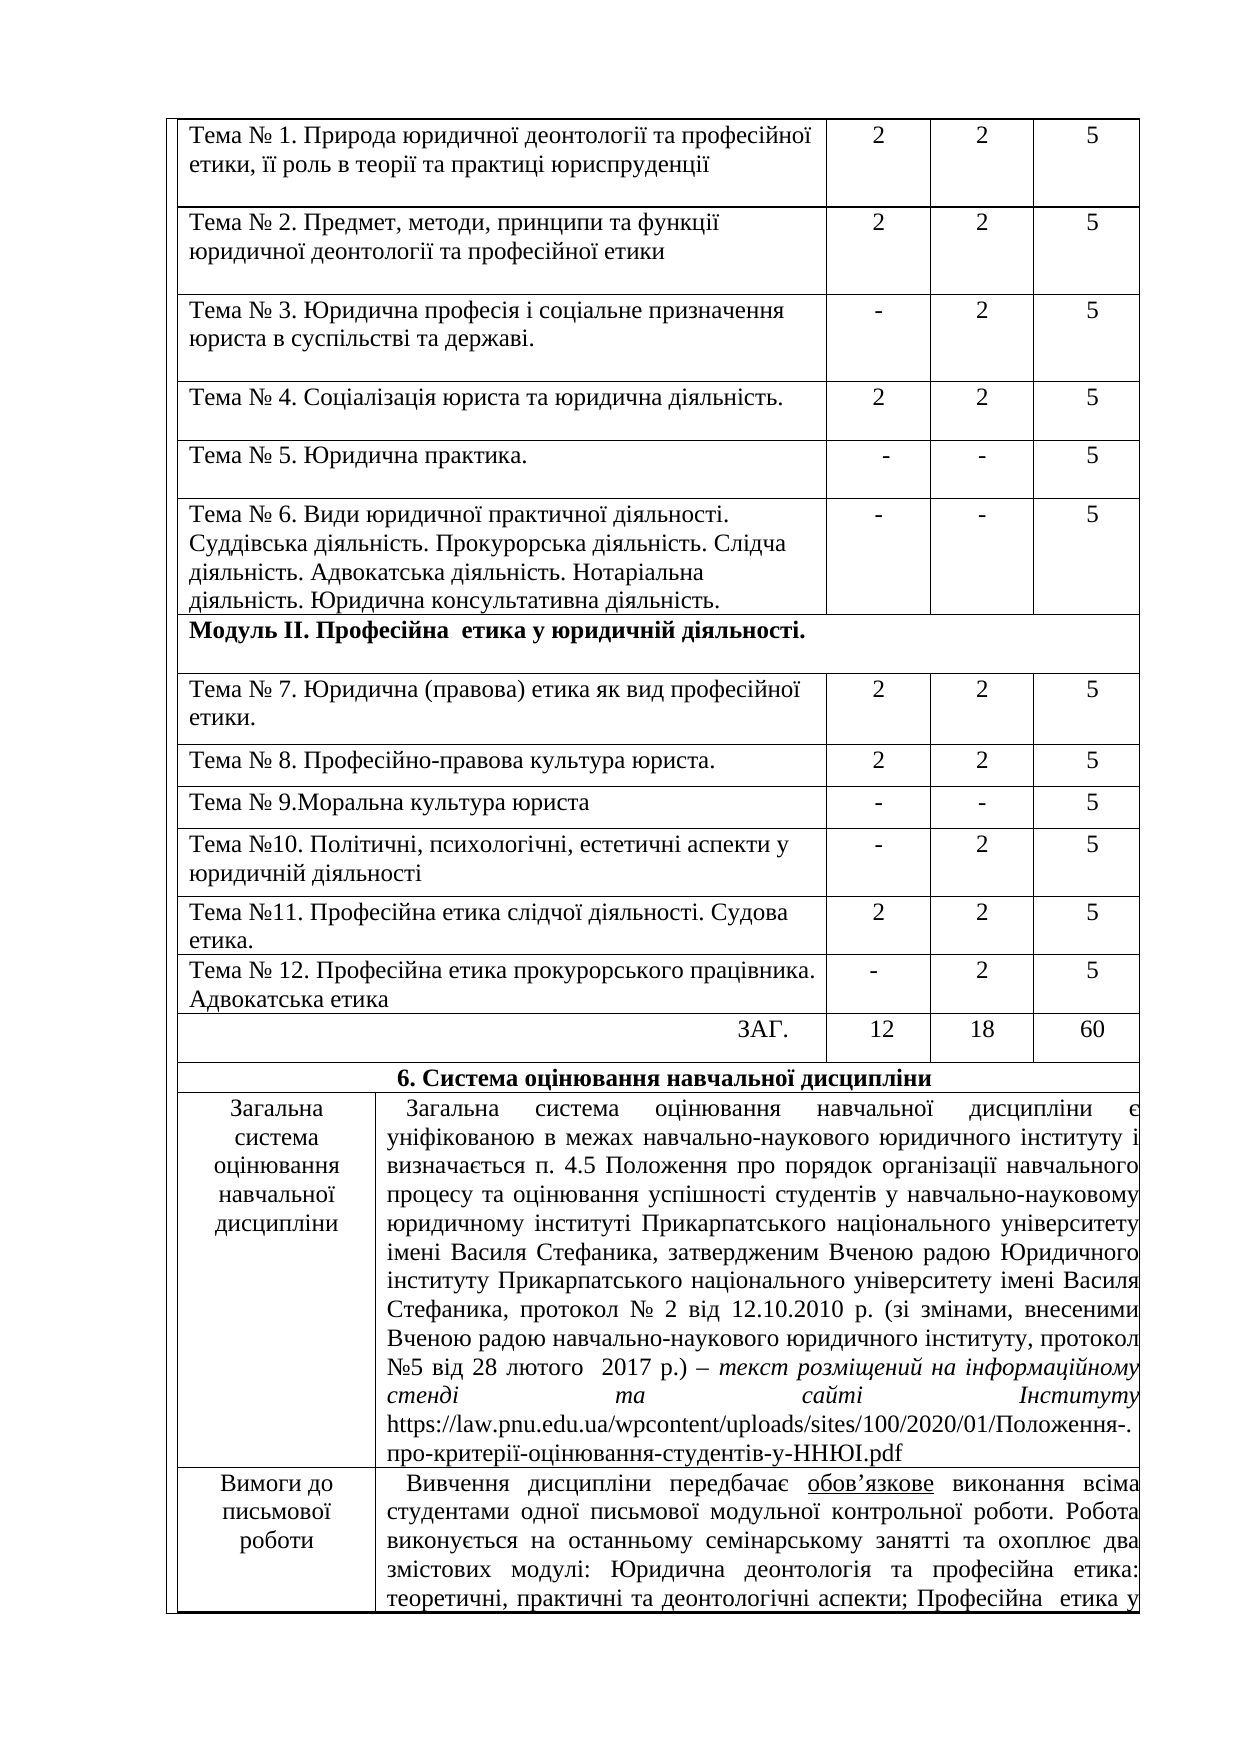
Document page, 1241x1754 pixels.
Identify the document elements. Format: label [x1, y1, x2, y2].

table_cell [1034, 955, 1139, 1013]
table_cell [1034, 382, 1139, 440]
table_cell [1034, 441, 1139, 498]
table_cell [827, 787, 930, 828]
table_cell [178, 499, 826, 614]
table_cell [827, 382, 930, 440]
table_cell [931, 382, 1033, 440]
table_cell [827, 295, 930, 381]
table_cell [178, 382, 826, 440]
table_cell [178, 829, 826, 896]
table_cell [827, 897, 930, 954]
table_cell [931, 208, 1033, 294]
table_cell [178, 955, 826, 1013]
table_cell [1034, 120, 1139, 206]
table_cell [931, 441, 1033, 498]
table_cell [178, 897, 826, 954]
table_cell [178, 208, 826, 294]
table_cell [827, 674, 930, 744]
table_cell [1034, 745, 1139, 786]
table_cell [1034, 499, 1139, 614]
table_cell [1034, 897, 1139, 954]
table_cell [1034, 208, 1139, 294]
table_cell [1034, 295, 1139, 381]
table_cell [178, 615, 1139, 673]
table_cell [827, 745, 930, 786]
table_cell [1034, 1014, 1139, 1062]
table_cell [931, 787, 1033, 828]
table_cell [931, 120, 1033, 206]
table_cell [178, 674, 826, 744]
table_cell [931, 829, 1033, 896]
table_cell [827, 829, 930, 896]
table_cell [827, 441, 930, 498]
table_cell [931, 295, 1033, 381]
table_cell [178, 1014, 826, 1062]
table_cell [178, 120, 826, 206]
table_cell [376, 1468, 1139, 1611]
table_cell [931, 1014, 1033, 1062]
table_cell [178, 1093, 375, 1467]
table_cell [931, 674, 1033, 744]
table_cell [931, 745, 1033, 786]
table_cell [178, 1468, 375, 1611]
table_cell [931, 897, 1033, 954]
table_cell [827, 1014, 930, 1062]
table_cell [827, 120, 930, 206]
table_cell [167, 119, 177, 1612]
table_cell [931, 499, 1033, 614]
table_cell [1034, 787, 1139, 828]
table_cell [827, 955, 930, 1013]
table_cell [178, 441, 826, 498]
table_cell [178, 1063, 1139, 1092]
table_cell [178, 745, 826, 786]
table_cell [931, 955, 1033, 1013]
table_cell [376, 1093, 1139, 1467]
table_cell [827, 499, 930, 614]
table_cell [827, 208, 930, 294]
table_cell [178, 787, 826, 828]
table_cell [1034, 674, 1139, 744]
table_cell [1034, 829, 1139, 896]
table_cell [178, 295, 826, 381]
